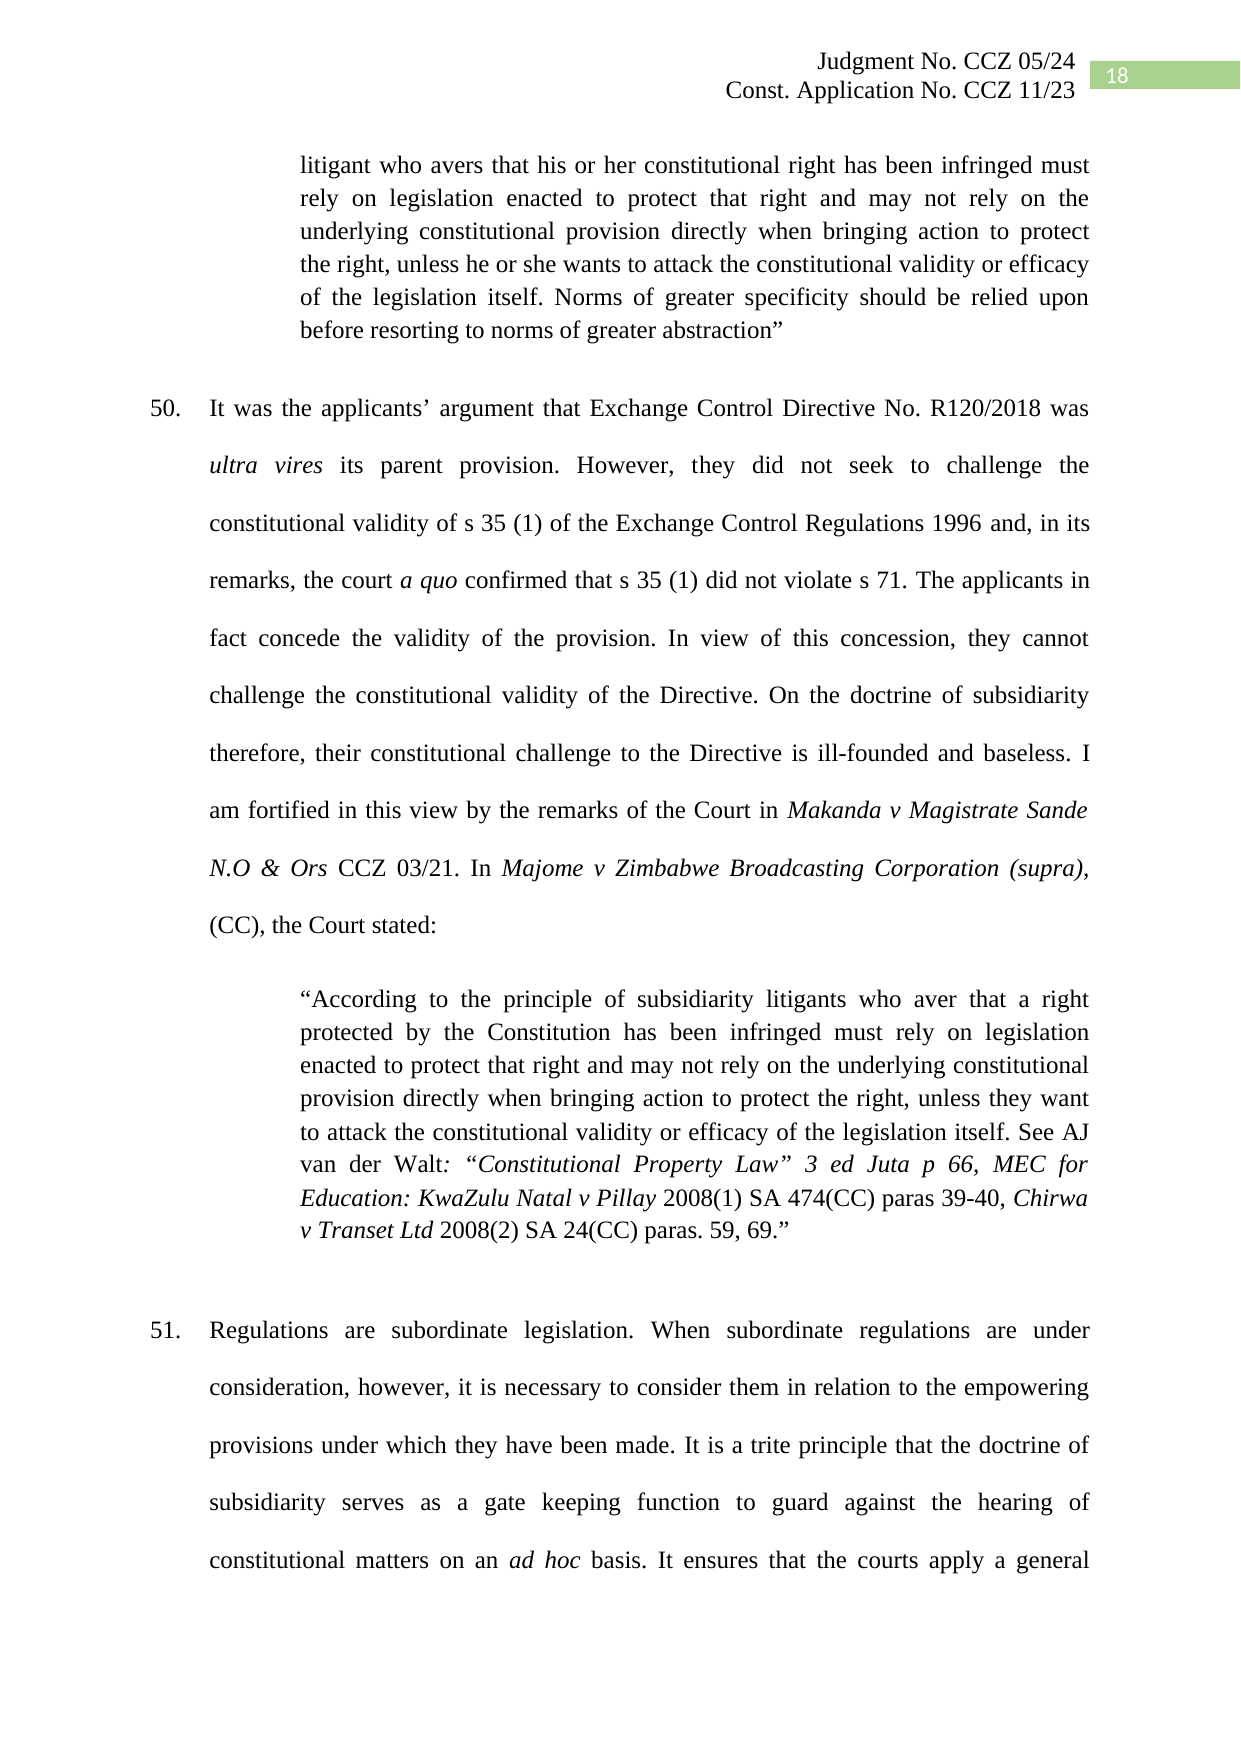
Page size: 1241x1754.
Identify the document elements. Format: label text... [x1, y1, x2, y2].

list It was the applicants’ argument that Exchange Control Directive No. R120/2018 was ultra vires its parent provision. However, they did not seek to challenge the constitutional validity of s 35 (1) of the Exchange Control Regulations 1996 and, in its remarks, the court a quo confirmed that s 35 (1) did not violate s 71. The applicants in fact concede the validity of the provision. In view of this concession, they cannot challenge the constitutional validity of the Directive. On the doctrine of subsidiarity therefore, their constitutional challenge to the Directive is ill-founded and baseless. I am fortified in this view by the remarks of the Court in Makanda v Magistrate Sande N.O & Ors CCZ 03/21. In Majome v Zimbabwe Broadcasting Corporation (supra), (CC), the Court stated: [150, 393, 1090, 939]
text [300, 150, 1090, 344]
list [150, 1315, 1090, 1574]
text “According to the principle of subsidiarity litigants who aver that a right protected by the Constitution has been infringed must rely on legislation enacted to protect that right and may not rely on the underlying constitutional provision directly when bringing action to protect the right, unless they want to attack the constitutional validity or efficacy of the legislation itself. See AJ van der Walt: “Constitutional Property Law” 3 ed Juta p 66, MEC for Education: KwaZulu Natal v Pillay 2008(1) SA 474(CC) paras 39-40, Chirwa v Transet Ltd 2008(2) SA 24(CC) paras. 59, 69.” [300, 984, 1090, 1244]
